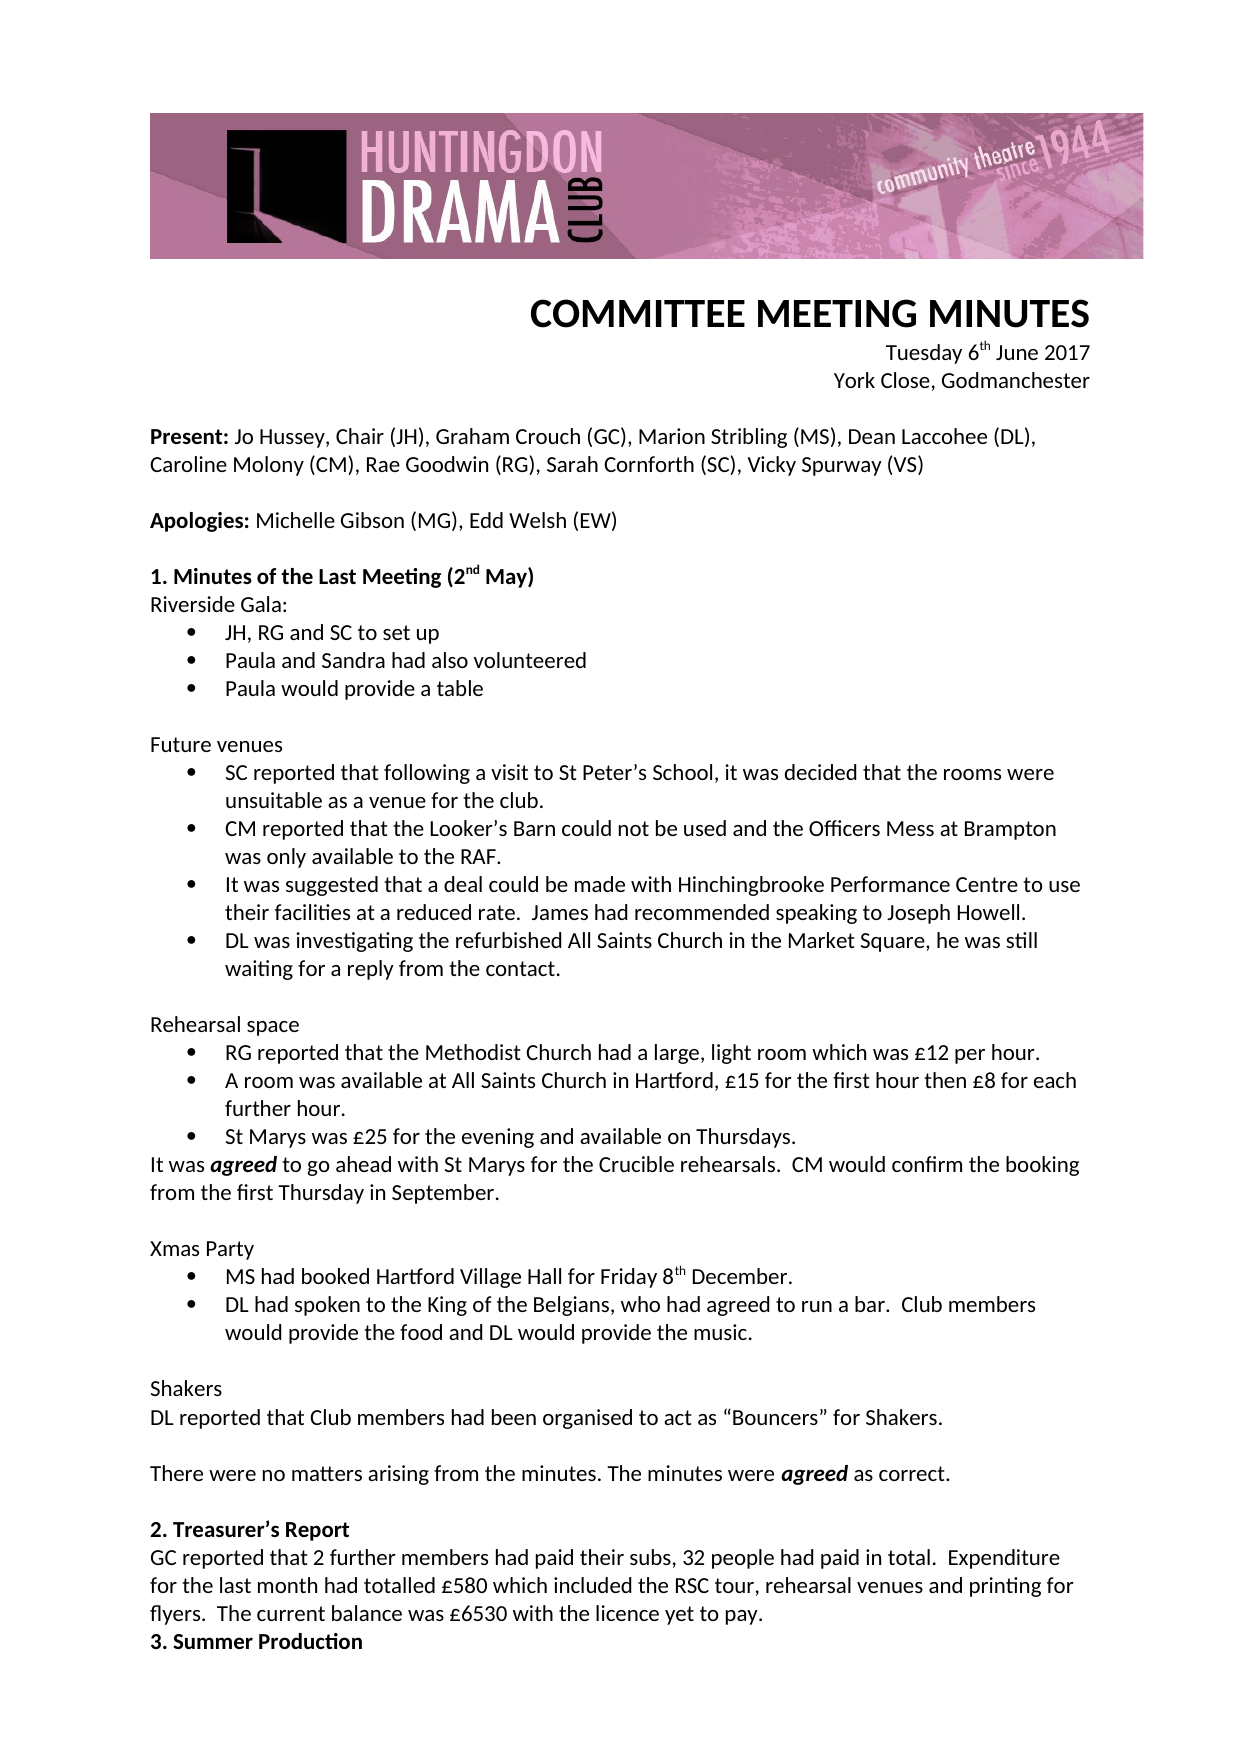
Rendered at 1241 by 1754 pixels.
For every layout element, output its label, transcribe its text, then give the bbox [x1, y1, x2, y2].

list Paula would provide a table [187, 674, 1090, 702]
text Future venues [150, 730, 1090, 758]
text Rehearsal space [150, 1010, 1090, 1038]
list St Marys was £25 for the evening and available on Thursdays. [187, 1122, 1090, 1150]
text It was agreed to go ahead with St Marys for the Crucible rehearsals. CM would confirm the booking from the first Thursday in September. [150, 1150, 1090, 1206]
list Paula and Sandra had also volunteered [187, 646, 1090, 674]
list A room was available at All Saints Church in Hartford, £15 for the first hour then £8 for each further hour. [187, 1066, 1090, 1122]
text Apologies: Michelle Gibson (MG), Edd Welsh (EW) [150, 506, 1090, 534]
text 2. Treasurer’s Report [150, 1515, 1090, 1543]
text 1. Minutes of the Last Meeting (2nd May) [150, 562, 1090, 590]
list MS had booked Hartford Village Hall for Friday 8th December. [187, 1262, 1090, 1291]
text Xmas Party [150, 1234, 1090, 1262]
list CM reported that the Looker’s Barn could not be used and the Officers Mess at Brampton was only available to the RAF. [187, 814, 1090, 870]
text DL reported that Club members had been organised to act as “Bouncers” for Shakers. [150, 1403, 1090, 1431]
text Tuesday 6th June 2017 [150, 338, 1090, 366]
picture [150, 113, 1144, 259]
list It was suggested that a deal could be made with Hinchingbrooke Performance Centre to use their facilities at a reduced rate. James had recommended speaking to Joseph Howell. [187, 870, 1090, 926]
list JH, RG and SC to set up [187, 618, 1090, 646]
list SC reported that following a visit to St Peter’s School, it was decided that the rooms were unsuitable as a venue for the club. [187, 758, 1090, 814]
text GC reported that 2 further members had paid their subs, 32 people had paid in total. Expenditure for the last month had totalled £580 which included the RSC tour, rehearsal venues and printing for flyers. The current balance was £6530 with the licence yet to pay. [150, 1543, 1090, 1627]
text Riverside Gala: [150, 590, 1090, 618]
list DL was investigating the refurbished All Saints Church in the Market Square, he was still waiting for a reply from the contact. [187, 926, 1090, 982]
text Present: Jo Hussey, Chair (JH), Graham Crouch (GC), Marion Stribling (MS), Dean Laccohee (DL), Caroline Molony (CM), Rae Goodwin (RG), Sarah Cornforth (SC), Vicky Spurway (VS) [150, 422, 1090, 478]
text There were no matters arising from the minutes. The minutes were agreed as correct. [150, 1459, 1090, 1487]
text COMMITTEE MEETING MINUTES [150, 287, 1090, 338]
text York Close, Godmanchester [150, 366, 1090, 394]
text Shakers [150, 1374, 1090, 1403]
list RG reported that the Methodist Church had a large, light room which was £12 per hour. [187, 1038, 1090, 1066]
list DL had spoken to the King of the Belgians, who had agreed to run a bar. Club members would provide the food and DL would provide the music. [187, 1291, 1090, 1347]
text 3. Summer Production [150, 1627, 1090, 1655]
